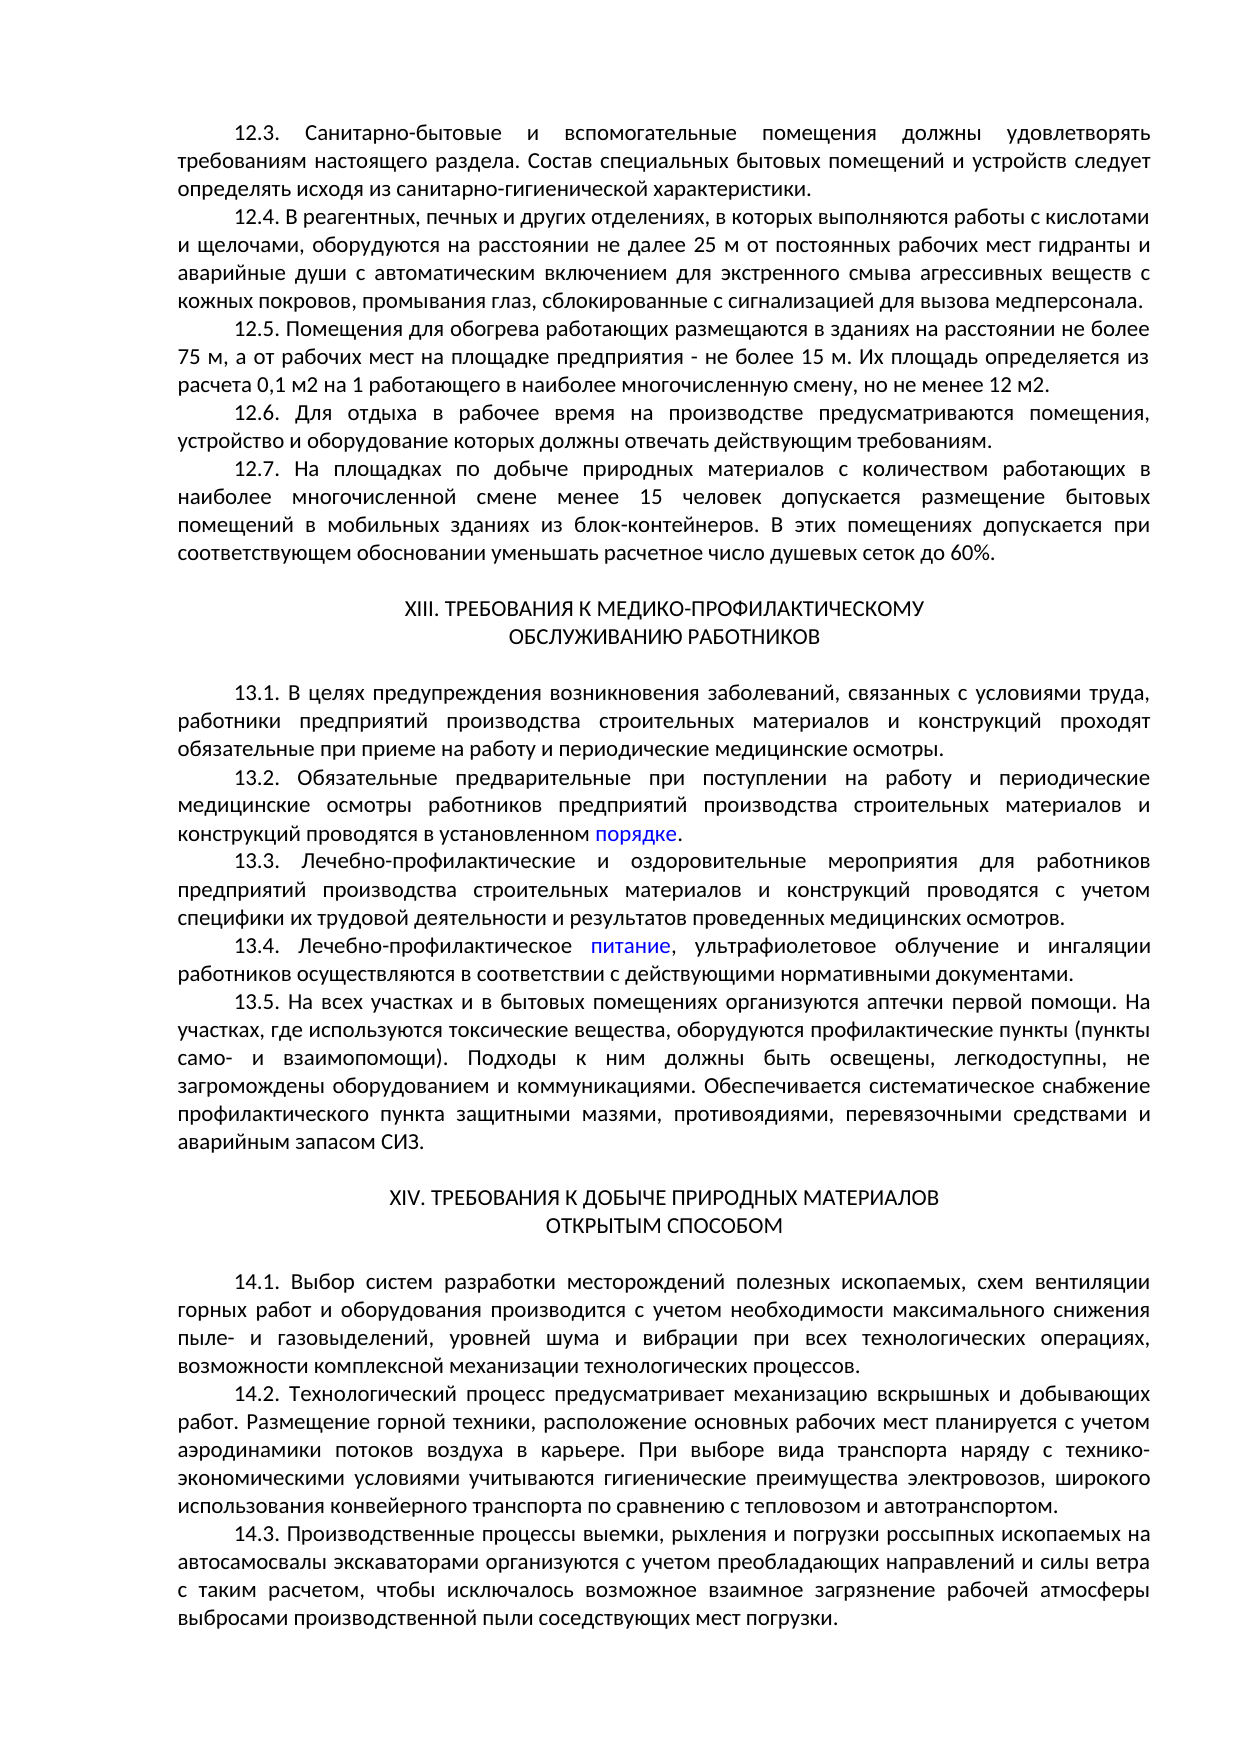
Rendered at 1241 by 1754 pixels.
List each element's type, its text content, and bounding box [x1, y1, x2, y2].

text 13.2. Обязательные предварительные при поступлении на работу и периодические медицинские осмотры работников предприятий производства строительных материалов и конструкций проводятся в установленном порядке. [177, 763, 1152, 847]
text 12.4. В реагентных, печных и других отделениях, в которых выполняются работы с кислотами и щелочами, оборудуются на расстоянии не далее 25 м от постоянных рабочих мест гидранты и аварийные души с автоматическим включением для экстренного смыва агрессивных веществ с кожных покровов, промывания глаз, сблокированные с сигнализацией для вызова медперсонала. [177, 202, 1152, 314]
text 12.7. На площадках по добыче природных материалов с количеством работающих в наиболее многочисленной смене менее 15 человек допускается размещение бытовых помещений в мобильных зданиях из блок-контейнеров. В этих помещениях допускается при соответствующем обосновании уменьшать расчетное число душевых сеток до 60%. [177, 454, 1152, 566]
text XIII. ТРЕБОВАНИЯ К МЕДИКО-ПРОФИЛАКТИЧЕСКОМУ [177, 594, 1152, 622]
text 13.1. В целях предупреждения возникновения заболеваний, связанных с условиями труда, работники предприятий производства строительных материалов и конструкций проходят обязательные при приеме на работу и периодические медицинские осмотры. [177, 678, 1152, 763]
text 12.5. Помещения для обогрева работающих размещаются в зданиях на расстоянии не более 75 м, а от рабочих мест на площадке предприятия - не более 15 м. Их площадь определяется из расчета 0,1 м2 на 1 работающего в наиболее многочисленную смену, но не менее 12 м2. [177, 314, 1152, 398]
text 13.4. Лечебно-профилактическое питание, ультрафиолетовое облучение и ингаляции работников осуществляются в соответствии с действующими нормативными документами. [177, 931, 1152, 987]
text 14.2. Технологический процесс предусматривает механизацию вскрышных и добывающих работ. Размещение горной техники, расположение основных рабочих мест планируется с учетом аэродинамики потоков воздуха в карьере. При выборе вида транспорта наряду с технико-экономическими условиями учитываются гигиенические преимущества электровозов, широкого использования конвейерного транспорта по сравнению с тепловозом и автотранспортом. [177, 1379, 1152, 1519]
text 13.3. Лечебно-профилактические и оздоровительные мероприятия для работников предприятий производства строительных материалов и конструкций проводятся с учетом специфики их трудовой деятельности и результатов проведенных медицинских осмотров. [177, 847, 1152, 931]
text ОБСЛУЖИВАНИЮ РАБОТНИКОВ [177, 622, 1152, 651]
text XIV. ТРЕБОВАНИЯ К ДОБЫЧЕ ПРИРОДНЫХ МАТЕРИАЛОВ [177, 1183, 1152, 1211]
text 12.3. Санитарно-бытовые и вспомогательные помещения должны удовлетворять требованиям настоящего раздела. Состав специальных бытовых помещений и устройств следует определять исходя из санитарно-гигиенической характеристики. [177, 118, 1152, 202]
text 12.6. Для отдыха в рабочее время на производстве предусматриваются помещения, устройство и оборудование которых должны отвечать действующим требованиям. [177, 398, 1152, 454]
text 13.5. На всех участках и в бытовых помещениях организуются аптечки первой помощи. На участках, где используются токсические вещества, оборудуются профилактические пункты (пункты само- и взаимопомощи). Подходы к ним должны быть освещены, легкодоступны, не загромождены оборудованием и коммуникациями. Обеспечивается систематическое снабжение профилактического пункта защитными мазями, противоядиями, перевязочными средствами и аварийным запасом СИЗ. [177, 987, 1152, 1155]
text 14.1. Выбор систем разработки месторождений полезных ископаемых, схем вентиляции горных работ и оборудования производится с учетом необходимости максимального снижения пыле- и газовыделений, уровней шума и вибрации при всех технологических операциях, возможности комплексной механизации технологических процессов. [177, 1267, 1152, 1379]
text ОТКРЫТЫМ СПОСОБОМ [177, 1211, 1152, 1239]
text 14.3. Производственные процессы выемки, рыхления и погрузки россыпных ископаемых на автосамосвалы экскаваторами организуются с учетом преобладающих направлений и силы ветра с таким расчетом, чтобы исключалось возможное взаимное загрязнение рабочей атмосферы выбросами производственной пыли соседствующих мест погрузки. [177, 1519, 1152, 1631]
